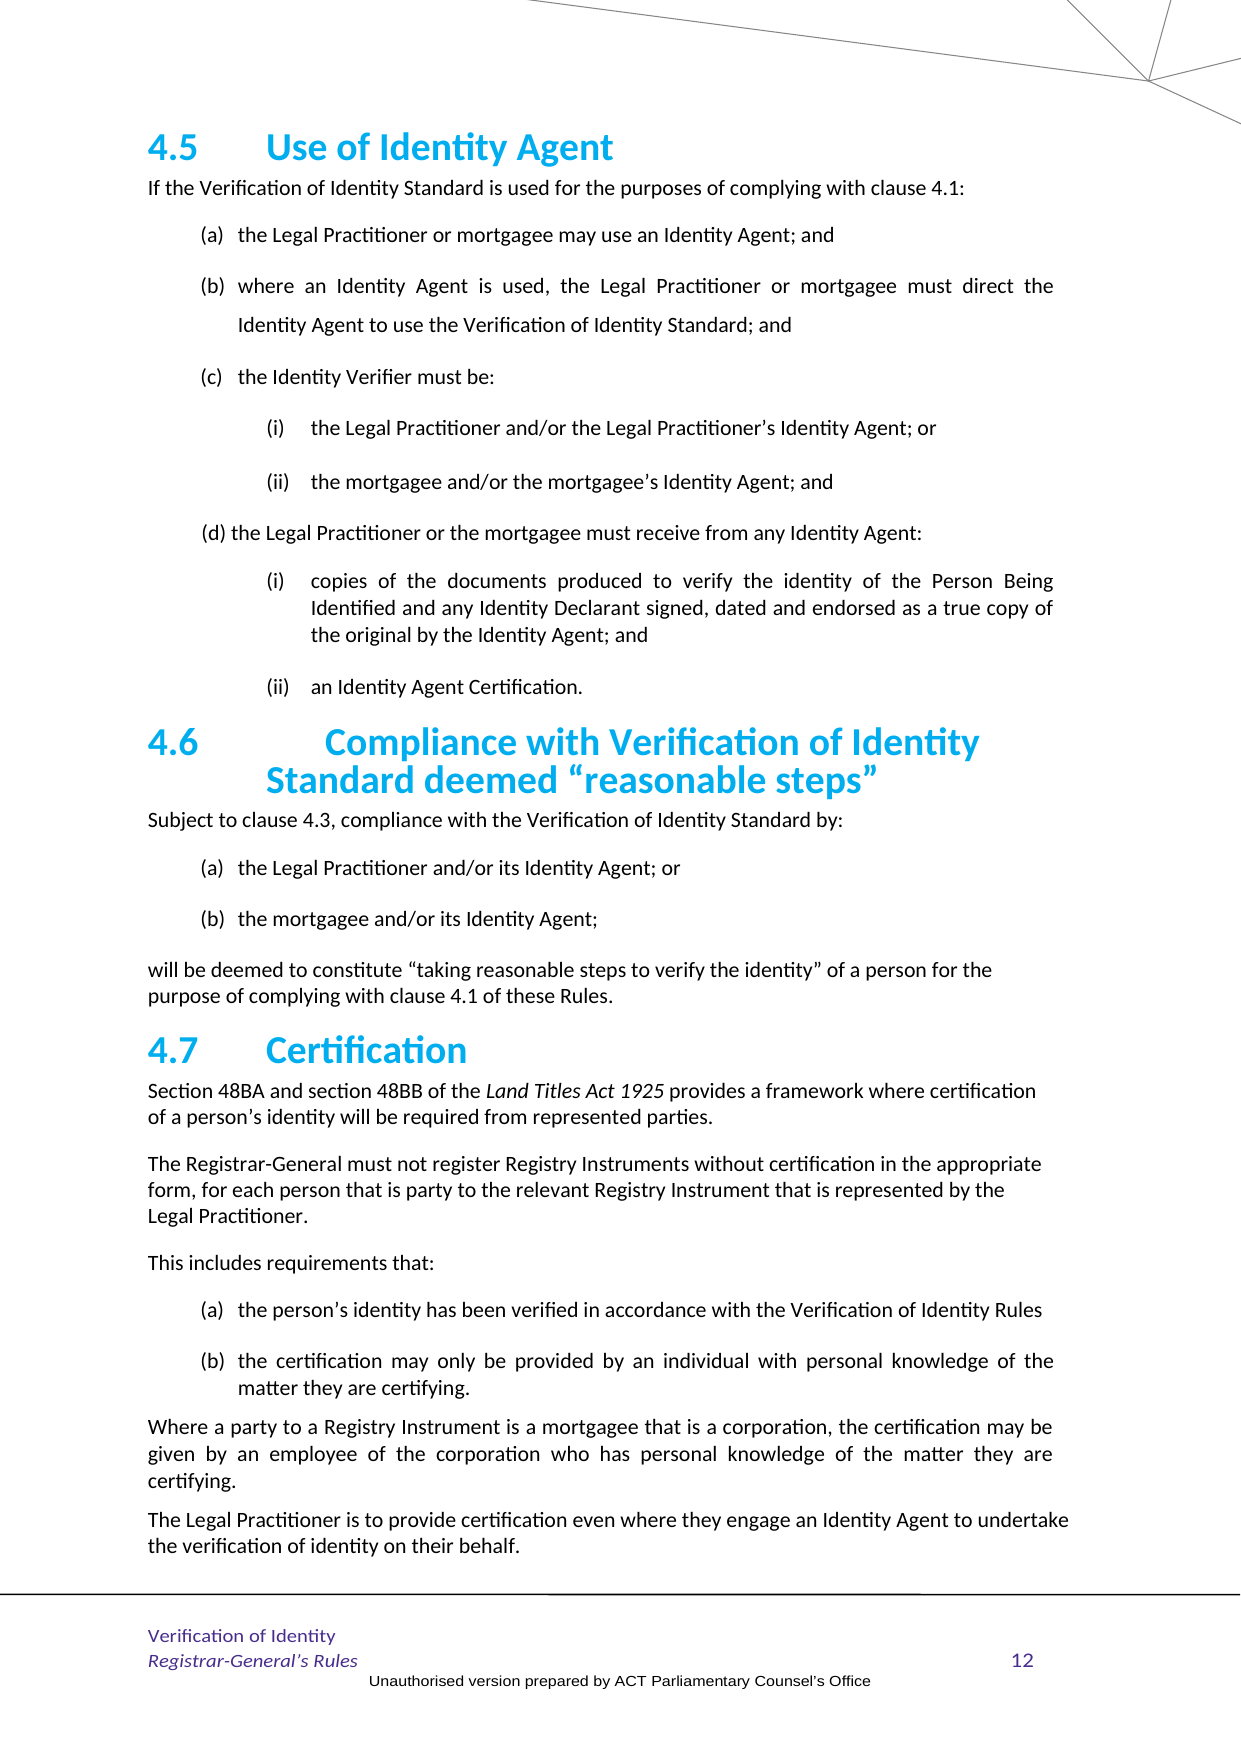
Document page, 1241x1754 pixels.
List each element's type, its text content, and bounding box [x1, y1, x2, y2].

subtitle 4.6 Compliance with Verification of Identity Standard deemed “reasonable steps” [148, 726, 1092, 801]
text Where a party to a Registry Instrument is a mortgagee that is a corporation, the certification may be given by an employee of the corporation who has personal knowledge of the matter they are certifying. [148, 1413, 1055, 1493]
list the mortgagee and/or the mortgagee’s Identity Agent; and [266, 468, 1055, 495]
text (d) the Legal Practitioner or the mortgagee must receive from any Identity Agent: [201, 520, 1055, 546]
list the Legal Practitioner or mortgagee may use an Identity Agent; and [200, 221, 1055, 248]
text The Registrar-General must not register Registry Instruments without certification in the appropriate form, for each person that is party to the relevant Registry Instrument that is represented by the Legal Practitioner. [148, 1150, 1055, 1228]
subtitle 4.7 Certification [148, 1034, 1092, 1071]
list the person’s identity has been verified in accordance with the Verification of Identity Rules [200, 1296, 1055, 1323]
text The Legal Practitioner is to provide certification even where they engage an Identity Agent to undertake the verification of identity on their behalf. [148, 1506, 1092, 1559]
text This includes requirements that: [148, 1249, 1055, 1275]
list the Identity Verifier must be: [200, 363, 1055, 390]
list the certification may only be provided by an individual with personal knowledge of the matter they are certifying. [200, 1348, 1055, 1401]
list copies of the documents produced to verify the identity of the Person Being Identified and any Identity Declarant signed, dated and endorsed as a true copy of the original by the Identity Agent; and [266, 567, 1055, 648]
text Subject to clause 4.3, compliance with the Verification of Identity Standard by: [148, 807, 1055, 833]
subtitle 4.5 Use of Identity Agent [148, 131, 1092, 168]
text If the Verification of Identity Standard is used for the purposes of complying with clause 4.1: [148, 174, 1055, 200]
list an Identity Agent Certification. [266, 673, 1055, 700]
text Section 48BA and section 48BB of the Land Titles Act 1925 provides a framework where certification of a person’s identity will be required from represented parties. [148, 1077, 1055, 1129]
list the Legal Practitioner and/or its Identity Agent; or [200, 854, 1055, 880]
list the mortgagee and/or its Identity Agent; [200, 905, 1055, 932]
list where an Identity Agent is used, the Legal Practitioner or mortgagee must direct the Identity Agent to use the Verification of Identity Standard; and [200, 273, 1055, 338]
text will be deemed to constitute “taking reasonable steps to verify the identity” of a person for the purpose of complying with clause 4.1 of these Rules. [148, 957, 1055, 1009]
list the Legal Practitioner and/or the Legal Practitioner’s Identity Agent; or [266, 414, 1055, 441]
